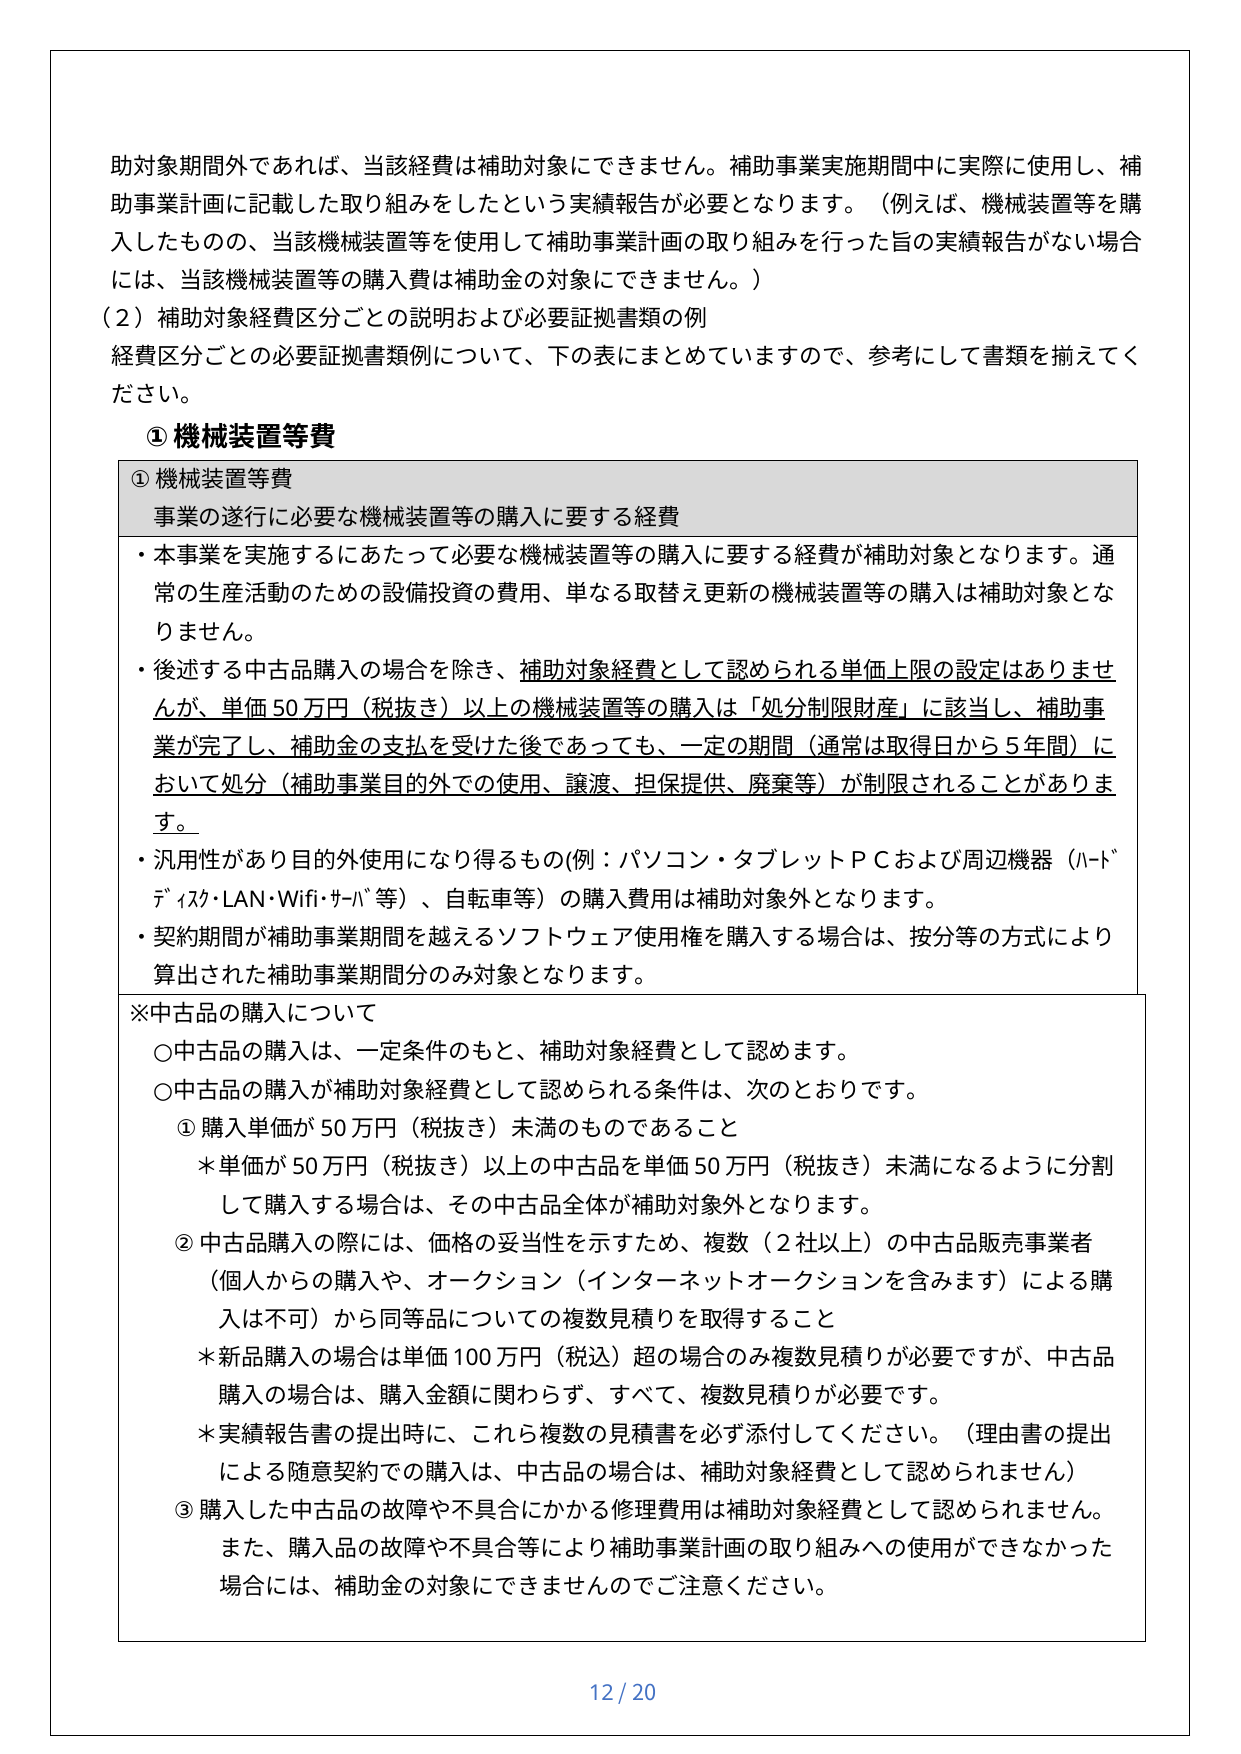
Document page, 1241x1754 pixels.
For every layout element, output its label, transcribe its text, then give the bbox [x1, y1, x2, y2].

text 経費区分ごとの必要証拠書類例について、下の表にまとめていますので、参考にして書類を揃えてく [89, 338, 1152, 371]
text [111, 148, 1152, 295]
text ださい。 [89, 376, 1152, 409]
text ①機械装置等費 [118, 414, 1152, 454]
table_header ①機械装置等費 事業の遂行に必要な機械装置等の購入に要する経費 [119, 461, 1137, 536]
text （２）補助対象経費区分ごとの説明および必要証拠書類の例 [89, 300, 1152, 333]
table_cell ・本事業を実施するにあたって必要な機械装置等の購入に要する経費が補助対象となります。通常の生産活動のための設備投資の費用、単なる取替え更新の機械装置等の購入は補助対象となりません。 ・後述する中古品購入の場合を除き、補助対象経費として認められる単価上限の設定はありませんが、単価50万円（税抜き）以上の機械装置等の購入は「処分制限財産」に該当し、補助事業が完了し、補助金の支払を受けた後であっても、一定の期間（通常は取得日から５年間）において処分（補助事業目的外での使用、譲渡、担保提供、廃棄等）が制限されることがあります。 ・汎用性があり目的外使用になり得るもの(例：パソコン・タブレットＰＣおよび周辺機器（ﾊｰﾄﾞﾃﾞｨｽｸ･LAN･Wifi･ｻｰﾊﾞ等）、自転車等）の購入費用は補助対象外となります。 ・契約期間が補助事業期間を越えるソフトウェア使用権を購入する場合は、按分等の方式により算出された補助事業期間分のみ対象となります。 [119, 537, 1137, 994]
table_cell ※中古品の購入について ○中古品の購入は、一定条件のもと、補助対象経費として認めます。 ○中古品の購入が補助対象経費として認められる条件は、次のとおりです。 ①購入単価が50万円（税抜き）未満のものであること ＊単価が50万円（税抜き）以上の中古品を単価50万円（税抜き）未満になるように分割して購入する場合は、その中古品全体が補助対象外となります。 ②中古品購入の際には、価格の妥当性を示すため、複数（２社以上）の中古品販売事業者（個人からの購入や、オークション（インターネットオークションを含みます）による購 入は不可）から同等品についての複数見積りを取得すること ＊新品購入の場合は単価100万円（税込）超の場合のみ複数見積りが必要ですが、中古品購入の場合は、購入金額に関わらず、すべて、複数見積りが必要です。 ＊実績報告書の提出時に、これら複数の見積書を必ず添付してください。（理由書の提出による随意契約での購入は、中古品の場合は、補助対象経費として認められません） ③購入した中古品の故障や不具合にかかる修理費用は補助対象経費として認められません。また、購入品の故障や不具合等により補助事業計画の取り組みへの使用ができなかった場合には、補助金の対象にできませんのでご注意ください。 [119, 995, 1145, 1641]
